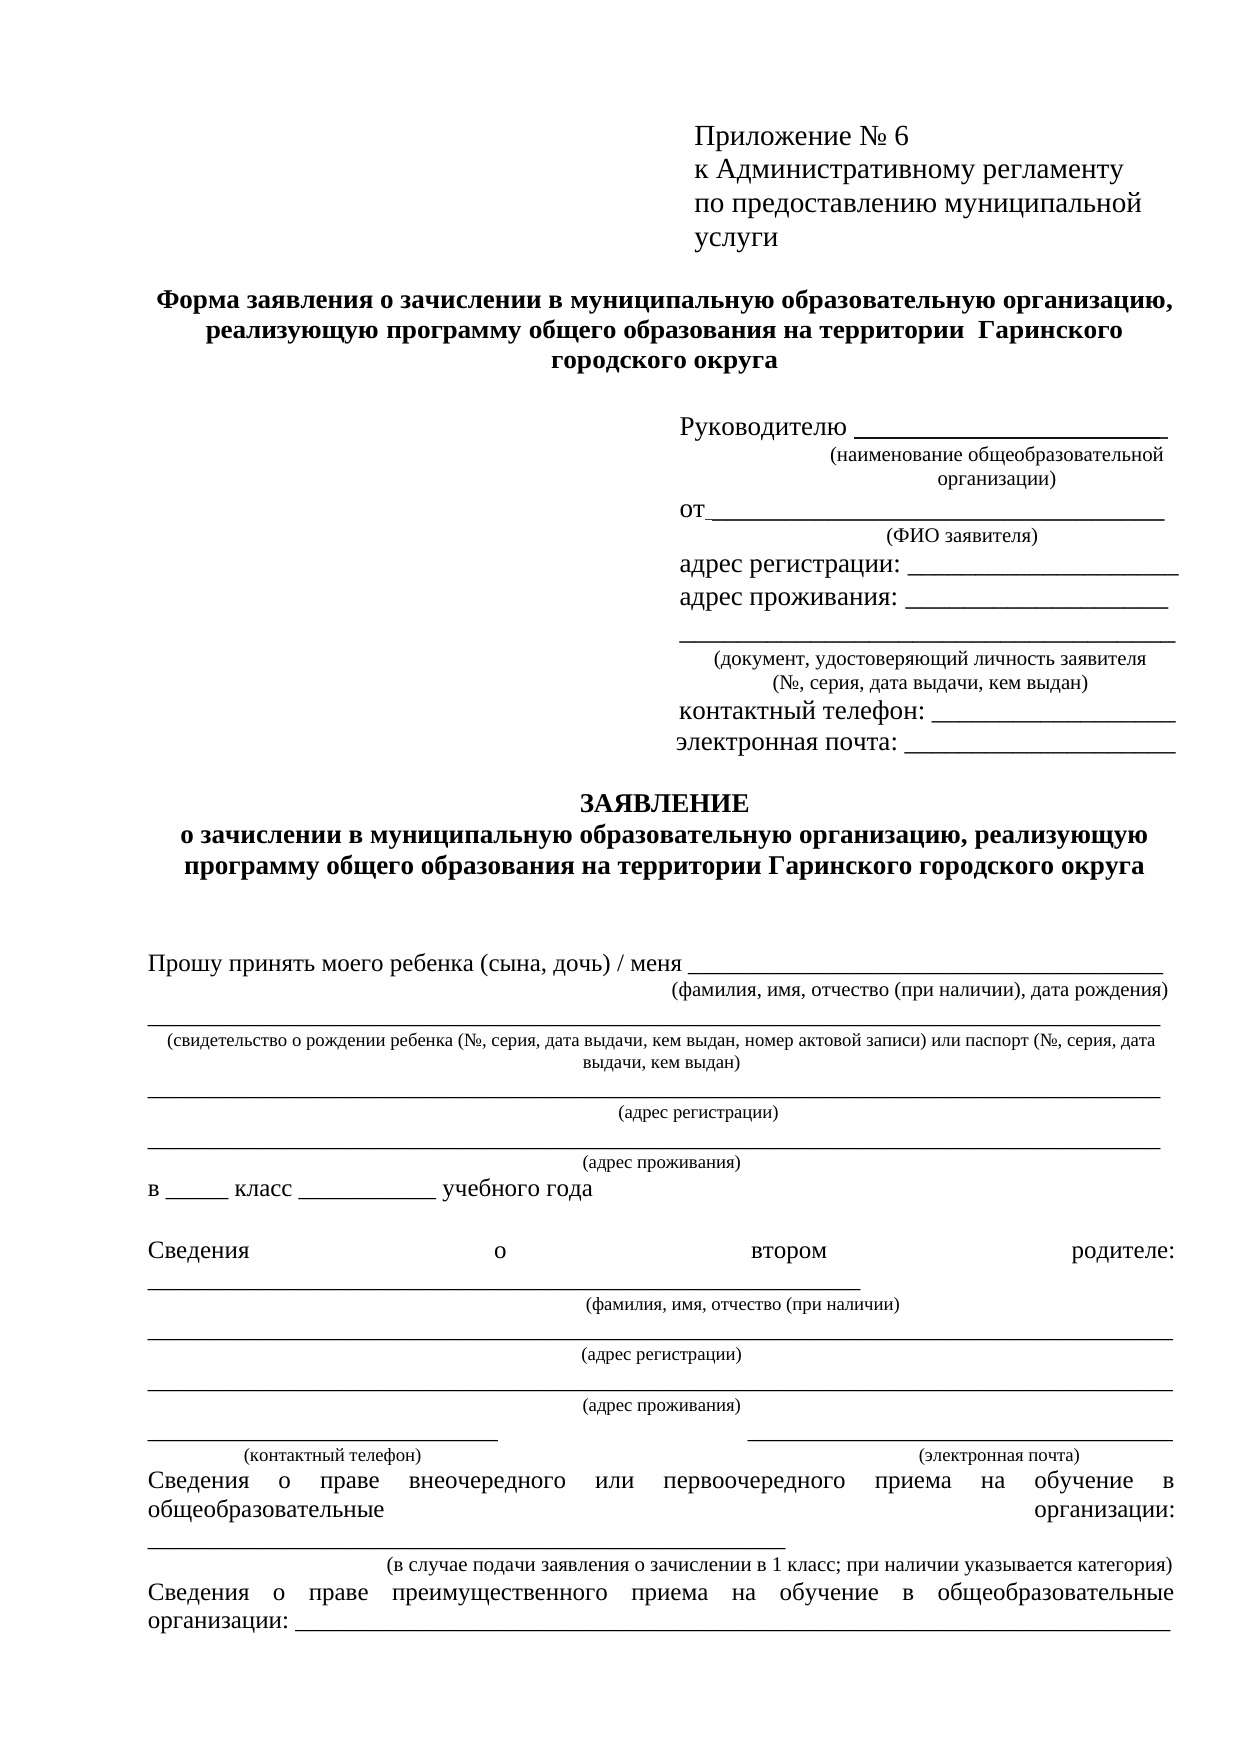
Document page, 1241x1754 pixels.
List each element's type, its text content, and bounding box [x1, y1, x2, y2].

text к Административному регламенту по предоставлению муниципальной услуги [694, 152, 1154, 252]
text адрес регистрации: ____________________ [679, 547, 1181, 578]
text в _____ класс ___________ учебного года [148, 1173, 1175, 1202]
text адрес проживания: __________________ [679, 578, 1181, 612]
text от _______________________________ [679, 490, 1181, 523]
text _________________________________________________________________________________ [148, 1001, 1175, 1029]
text контактный телефон: __________________ [679, 694, 1181, 725]
text _________________________________________________________________________________ [148, 1072, 1175, 1101]
text (контактный телефон) (электронная почта) [148, 1444, 1175, 1465]
text (ФИО заявителя) [886, 523, 1181, 547]
text Приложение № 6 [694, 118, 1154, 152]
text (наименование общеобразовательной организации) [812, 442, 1181, 490]
text ____________________________ __________________________________ [148, 1415, 1175, 1444]
text __________________________________ [679, 612, 1181, 646]
text (адрес регистрации) [148, 1101, 1175, 1123]
text __________________________________________________________________________________ [148, 1365, 1175, 1393]
text Форма заявления о зачислении в муниципальную образовательную организацию, реализующую программу общего образования на территории Гаринского городского округа [148, 283, 1181, 374]
text _________________________________________________________________________________ [148, 1123, 1175, 1151]
text (адрес проживания) [148, 1393, 1175, 1415]
text Прошу принять моего ребенка (сына, дочь) / меня ______________________________________ [148, 948, 1175, 976]
text ЗАЯВЛЕНИЕ [148, 787, 1181, 818]
text Сведения о втором родителе: _________________________________________________________ [148, 1235, 1175, 1293]
text (фамилия, имя, отчество (при наличии) [310, 1293, 1175, 1314]
text (в случае подачи заявления о зачислении в 1 класс; при наличии указывается категория) [384, 1552, 1175, 1576]
text Сведения о праве преимущественного приема на обучение в общеобразовательные организации: ______________________________________________________________________ [148, 1577, 1175, 1634]
text __________________________________________________________________________________ [148, 1314, 1175, 1343]
text электронная почта: ____________________ [148, 725, 1176, 756]
text Руководителю _____________________ [679, 408, 1181, 442]
text о зачислении в муниципальную образовательную организацию, реализующую программу общего образования на территории Гаринского городского округа [148, 818, 1181, 881]
text (адрес проживания) [148, 1151, 1175, 1173]
text (адрес регистрации) [148, 1343, 1175, 1365]
text Сведения о праве внеочередного или первоочередного приема на обучение в общеобразовательные организации: ___________________________________________________ [148, 1465, 1175, 1552]
text (фамилия, имя, отчество (при наличии), дата рождения) [664, 976, 1175, 1001]
text (свидетельство о рождении ребенка (№, серия, дата выдачи, кем выдан, номер актовой записи) или паспорт (№, серия, дата выдачи, кем выдан) [148, 1029, 1175, 1072]
text (документ, удостоверяющий личность заявителя (№, серия, дата выдачи, кем выдан) [679, 646, 1181, 694]
